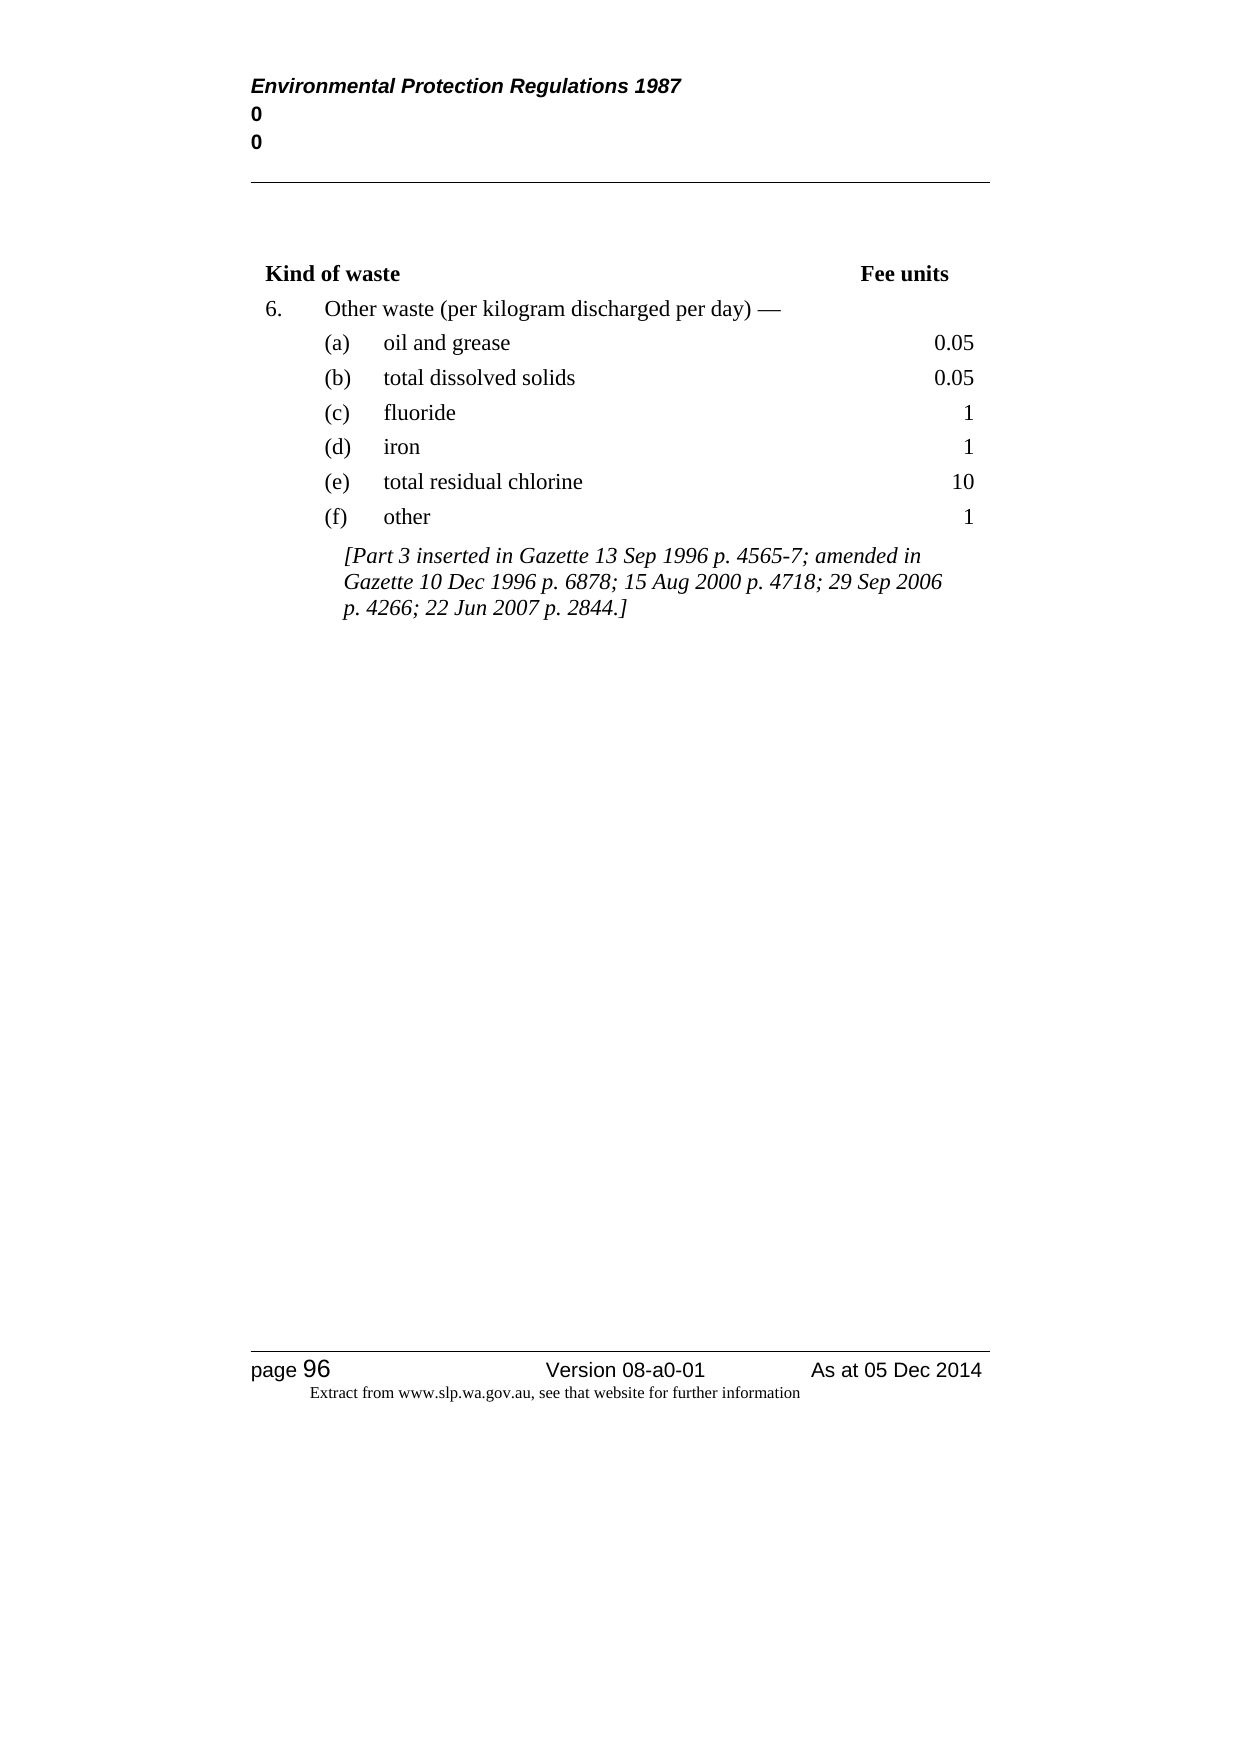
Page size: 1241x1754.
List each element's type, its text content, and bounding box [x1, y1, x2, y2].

table_cell 0.05 0.05 1 1 [820, 286, 989, 460]
table_header Fee units [820, 248, 989, 286]
text [Part 3 inserted in Gazette 13 Sep 1996 p. 4565-7; amended in Gazette 10 Dec 1996 p. 6878; 15 Aug 2000 p. 4718; 29 Sep 2006 p. 4266; 22 Jun 2007 p. 2844.] [251, 542, 990, 621]
table_cell 10 1 [820, 460, 989, 529]
table_header Kind of waste [251, 248, 820, 286]
table_cell 6. Other waste (per kilogram discharged per day) — (a) oil and grease (b) total dissolved solids (c) fluoride (d) iron [251, 286, 820, 460]
table_cell (e) total residual chlorine (f) other [251, 460, 820, 529]
